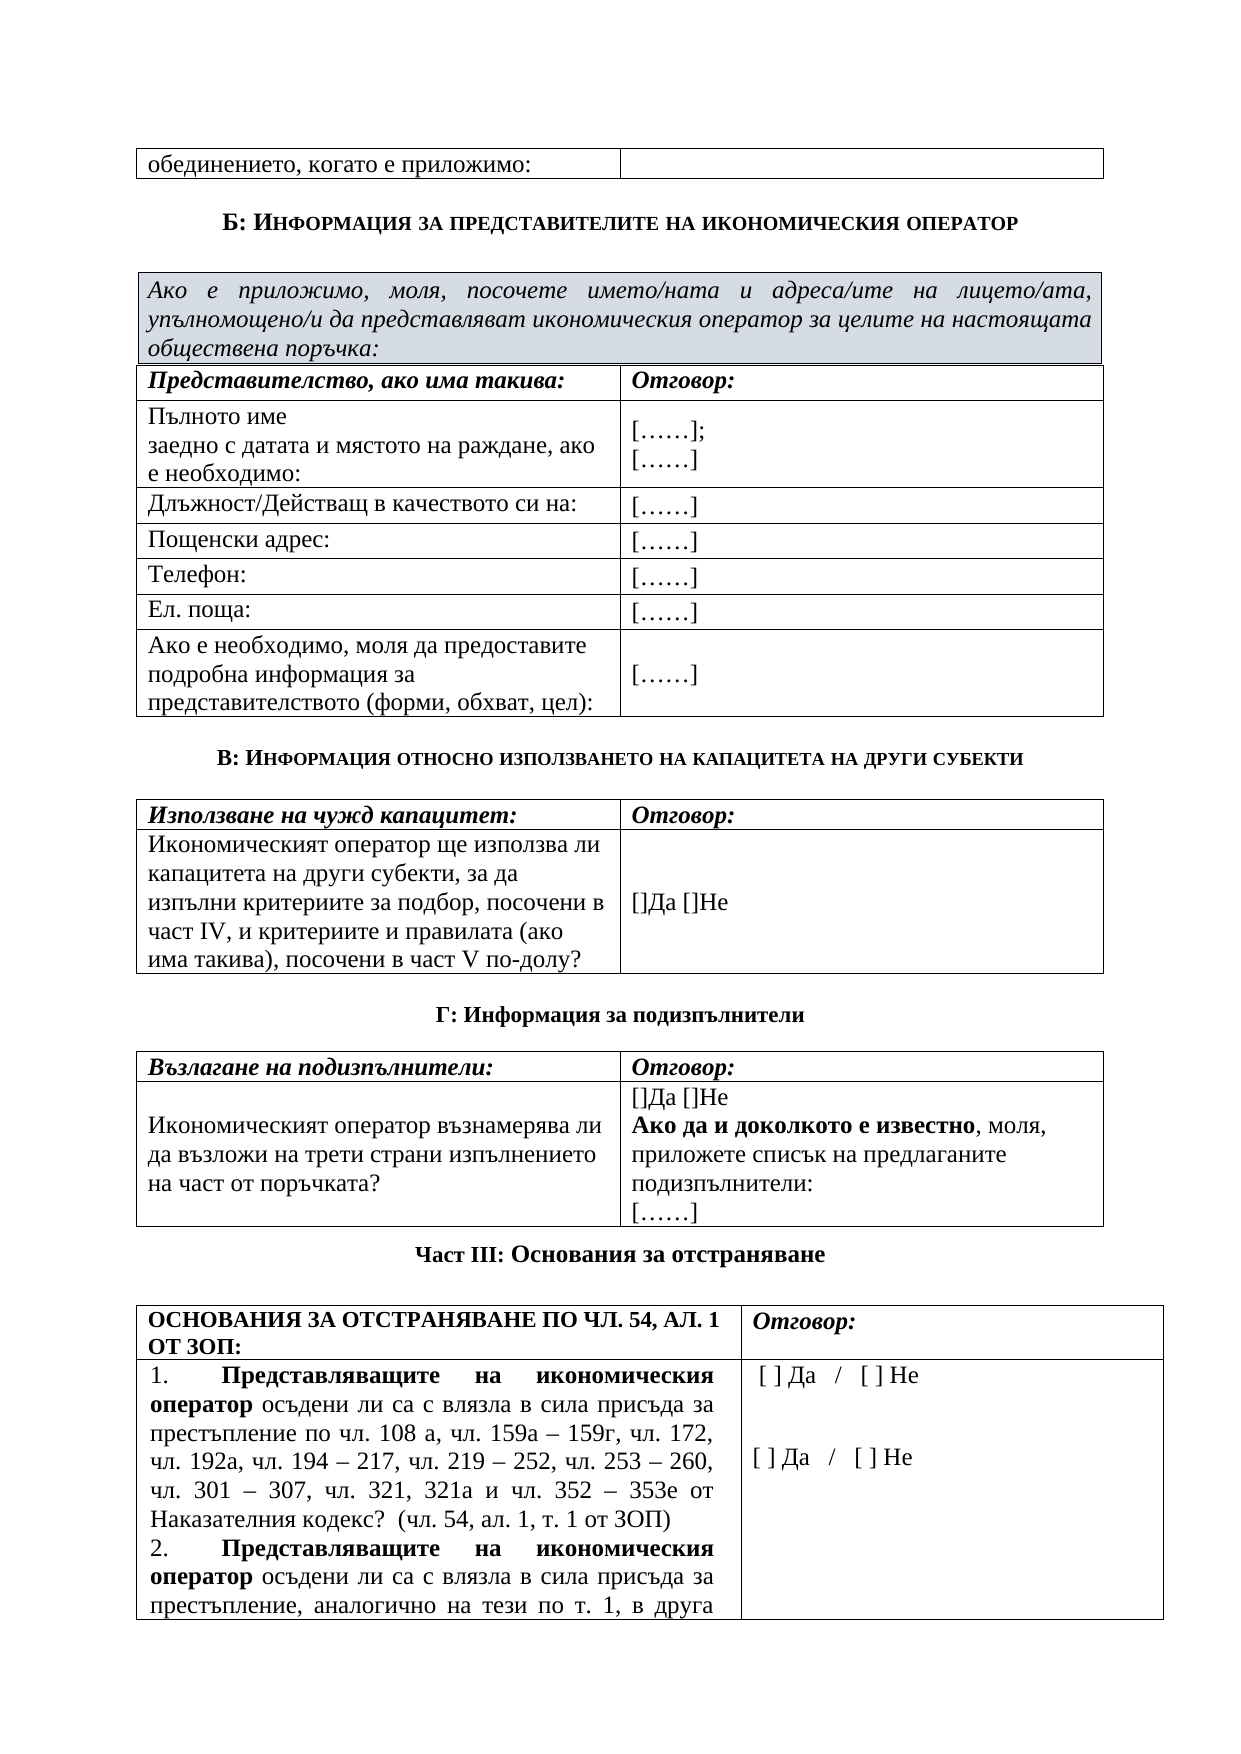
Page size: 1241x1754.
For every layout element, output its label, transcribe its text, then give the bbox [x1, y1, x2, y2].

table_cell Телефон: [137, 559, 620, 593]
table_cell [……] [621, 559, 1103, 593]
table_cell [137, 1360, 741, 1619]
table_header ОСНОВАНИЯ ЗА ОТСТРАНЯВАНЕ ПО ЧЛ. 54, АЛ. 1 ОТ ЗОП: [137, 1306, 741, 1359]
table_cell Икономическият оператор ще използва ли капацитета на други субекти, за да изпълни критериите за подбор, посочени в част IV, и критериите и правилата (ако има такива), посочени в част V по-долу? [137, 830, 620, 973]
table_header Отговор: [621, 1052, 1103, 1081]
table_cell [……]; [……] [621, 401, 1103, 487]
title В: Информация относно използването на капацитета на други субекти [148, 743, 1093, 770]
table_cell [137, 149, 620, 177]
table_cell [……] [621, 595, 1103, 629]
table_cell Ел. поща: [137, 595, 620, 629]
table_cell Пощенски адрес: [137, 524, 620, 558]
table_cell []Да []Не Ако да и доколкото е известно, моля, приложете списък на предлаганите подизпълнители: [……] [621, 1082, 1103, 1226]
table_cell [621, 149, 1103, 177]
table_cell Пълното име заедно с датата и мястото на раждане, ако е необходимо: [137, 401, 620, 487]
table_header Отговор: [621, 800, 1103, 828]
table_cell Длъжност/Действащ в качеството си на: [137, 488, 620, 523]
table_header Възлагане на подизпълнители: [137, 1052, 620, 1081]
table_cell [……] [621, 630, 1103, 716]
table_cell [……] [621, 524, 1103, 558]
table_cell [742, 1360, 1163, 1619]
table_header Представителство, ако има такива: [137, 366, 620, 400]
table_header Използване на чужд капацитет: [137, 800, 620, 828]
text Ако е приложимо, моля, посочете името/ната и адреса/ите на лицето/ата, упълномощено/и да представляват икономическия оператор за целите на настоящата обществена поръчка: [139, 273, 1101, 363]
table_cell Ако е необходимо, моля да предоставите подробна информация за представителството (форми, обхват, цел): [137, 630, 620, 716]
table_cell []Да []Не [621, 830, 1103, 973]
table_header Отговор: [621, 366, 1103, 400]
title Б: Информация за представителите на икономическия оператор [148, 207, 1093, 236]
title Г: Информация за подизпълнители [148, 1001, 1093, 1027]
title Част III: Основания за отстраняване [148, 1239, 1093, 1268]
table_cell [……] [621, 488, 1103, 523]
table_cell Икономическият оператор възнамерява ли да възложи на трети страни изпълнението на част от поръчката? [137, 1082, 620, 1226]
table_header Отговор: [742, 1306, 1163, 1359]
